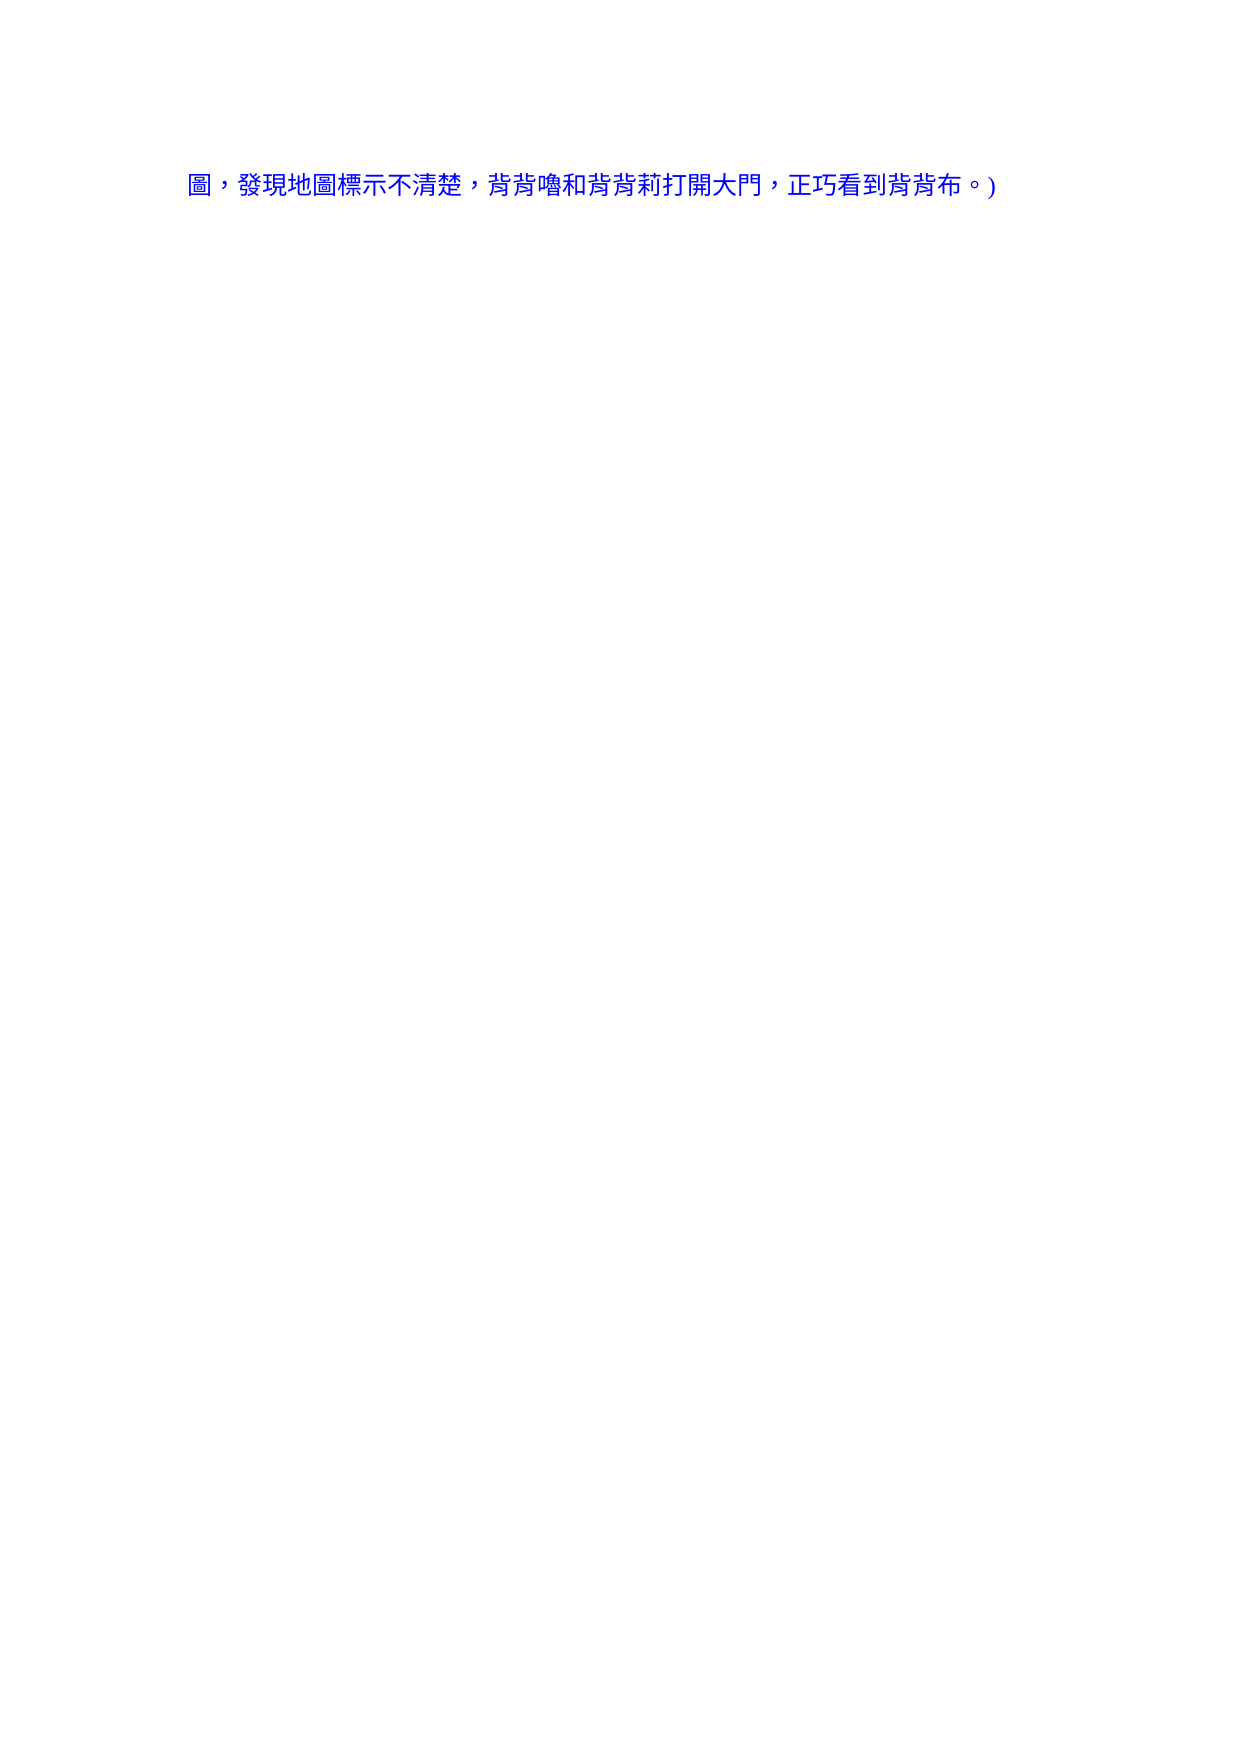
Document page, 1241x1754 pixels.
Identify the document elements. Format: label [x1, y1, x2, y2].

text [187, 164, 1053, 202]
